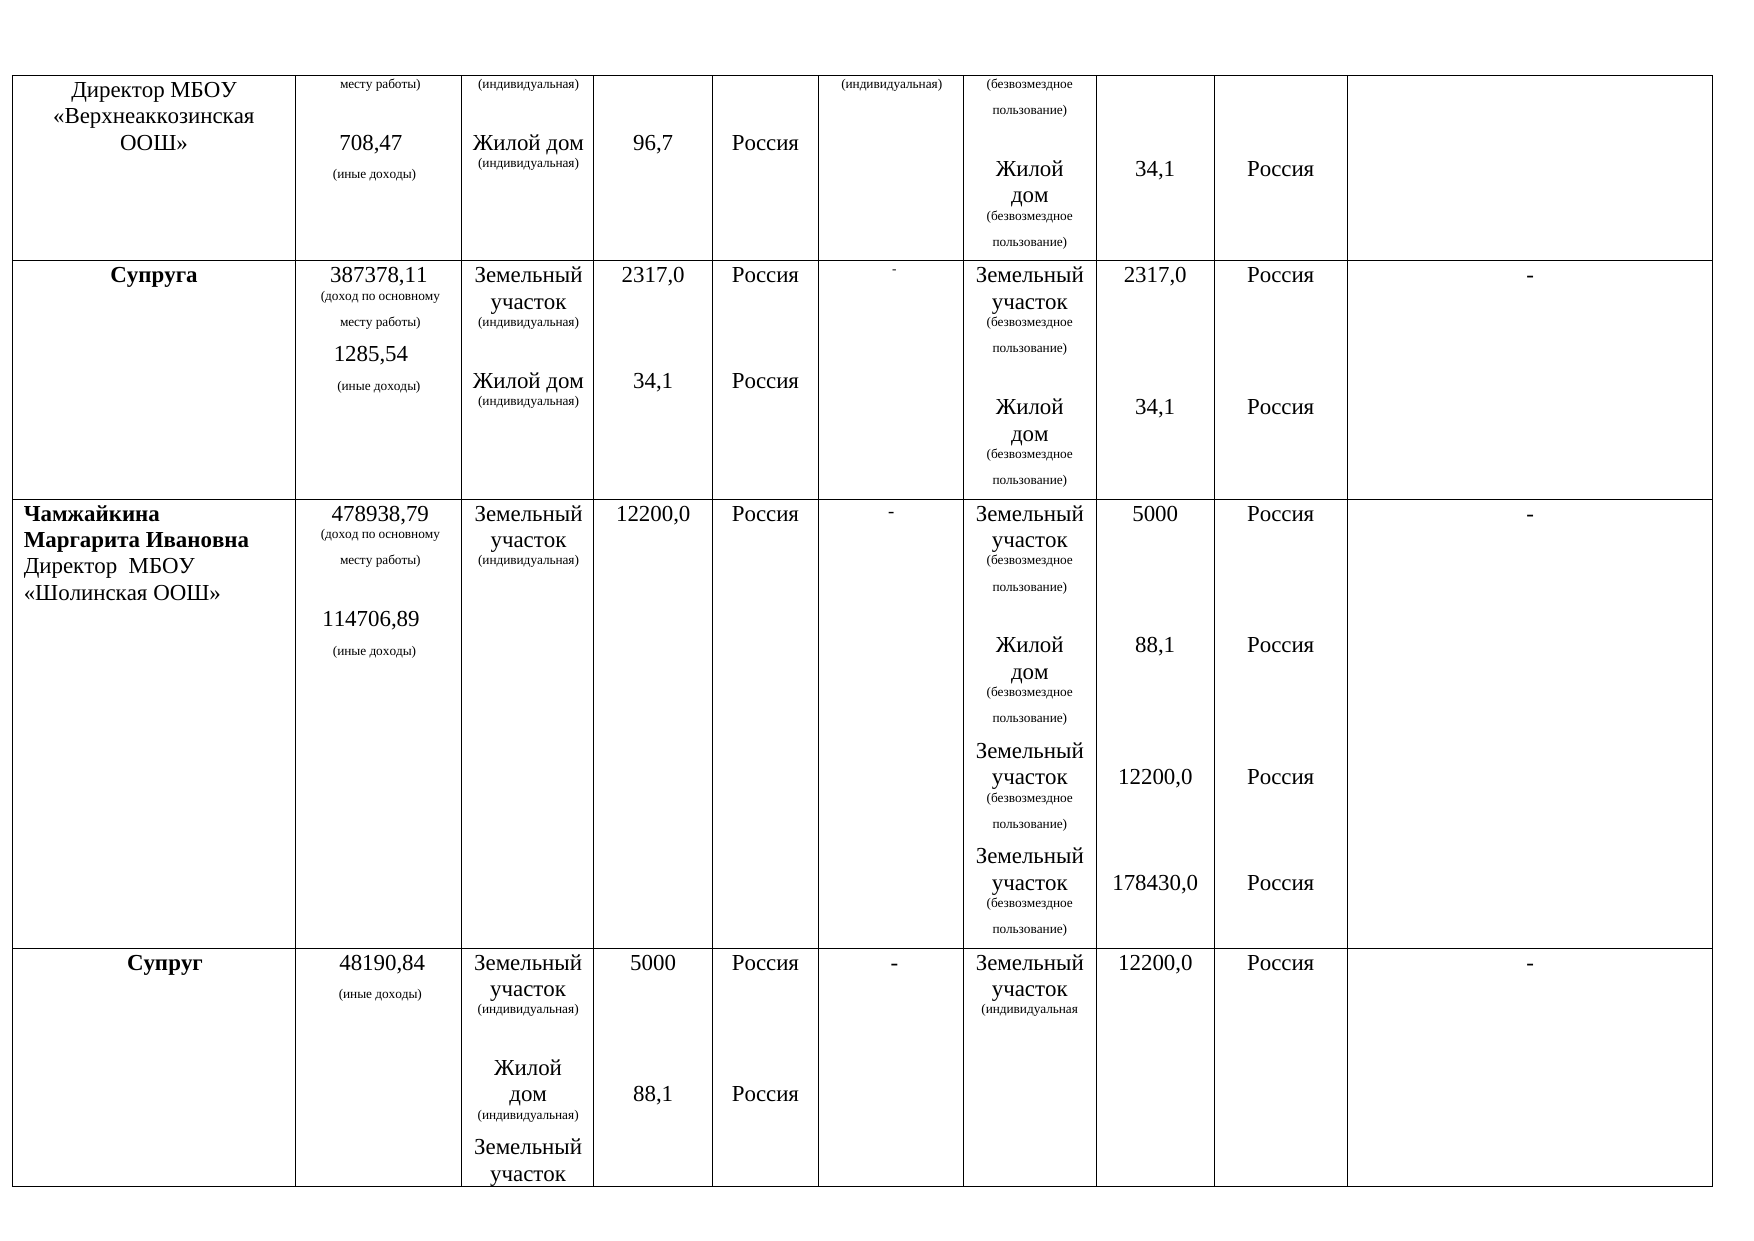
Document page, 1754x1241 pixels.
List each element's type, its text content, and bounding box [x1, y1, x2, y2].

table_cell Чамжайкина Маргарита Ивановна Директор МБОУ «Шолинская ООШ» [13, 500, 295, 948]
table_cell - [819, 500, 963, 948]
table_cell 12200,0 [1097, 949, 1214, 1186]
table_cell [713, 949, 818, 1186]
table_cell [594, 949, 712, 1186]
table_cell 2560,0 96,7 [594, 76, 712, 260]
table_cell Супруга [13, 261, 295, 499]
table_cell - [1348, 261, 1712, 499]
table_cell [462, 76, 593, 260]
table_cell - [1348, 949, 1712, 1186]
table_cell Россия Россия [1215, 76, 1347, 260]
table_cell Россия Россия [713, 76, 818, 260]
table_cell 2317,0 34,1 [1097, 76, 1214, 260]
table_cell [964, 949, 1096, 1186]
table_cell 12200,0 [594, 500, 712, 948]
table_cell - [819, 949, 963, 1186]
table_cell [819, 76, 963, 260]
table_cell Россия Россия [713, 261, 818, 499]
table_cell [13, 76, 295, 260]
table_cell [296, 76, 461, 260]
table_cell Земельный участок (индивидуальная) Жилой дом (индивидуальная) [462, 261, 593, 499]
table_cell Россия Россия [1215, 261, 1347, 499]
table_cell Россия Россия Россия Россия [1215, 500, 1347, 948]
table_cell 2317,0 34,1 [594, 261, 712, 499]
table_cell Супруг [13, 949, 295, 1186]
table_cell Россия [1215, 949, 1347, 1186]
table_cell Россия [713, 500, 818, 948]
table_cell - [1348, 76, 1712, 260]
table_cell Земельный участок (индивидуальная) [462, 500, 593, 948]
table_cell 2317,0 34,1 [1097, 261, 1214, 499]
table_cell Земельный участок (безвозмездное пользование) Жилой дом (безвозмездное пользование) Земельный участок (безвозмездное пользование) Земельный участок (безвозмездное пользование) [964, 500, 1096, 948]
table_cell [462, 949, 593, 1186]
table_cell - [1348, 500, 1712, 948]
table_cell Земельный участок (безвозмездное пользование) Жилой дом (безвозмездное пользование) [964, 261, 1096, 499]
table_cell 478938,79 (доход по основному месту работы) 114706,89 (иные доходы) [296, 500, 461, 948]
table_cell - [819, 261, 963, 499]
table_cell 5000 88,1 12200,0 178430,0 [1097, 500, 1214, 948]
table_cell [296, 949, 461, 1186]
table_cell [964, 76, 1096, 260]
table_cell 387378,11 (доход по основному месту работы) 1285,54 (иные доходы) [296, 261, 461, 499]
